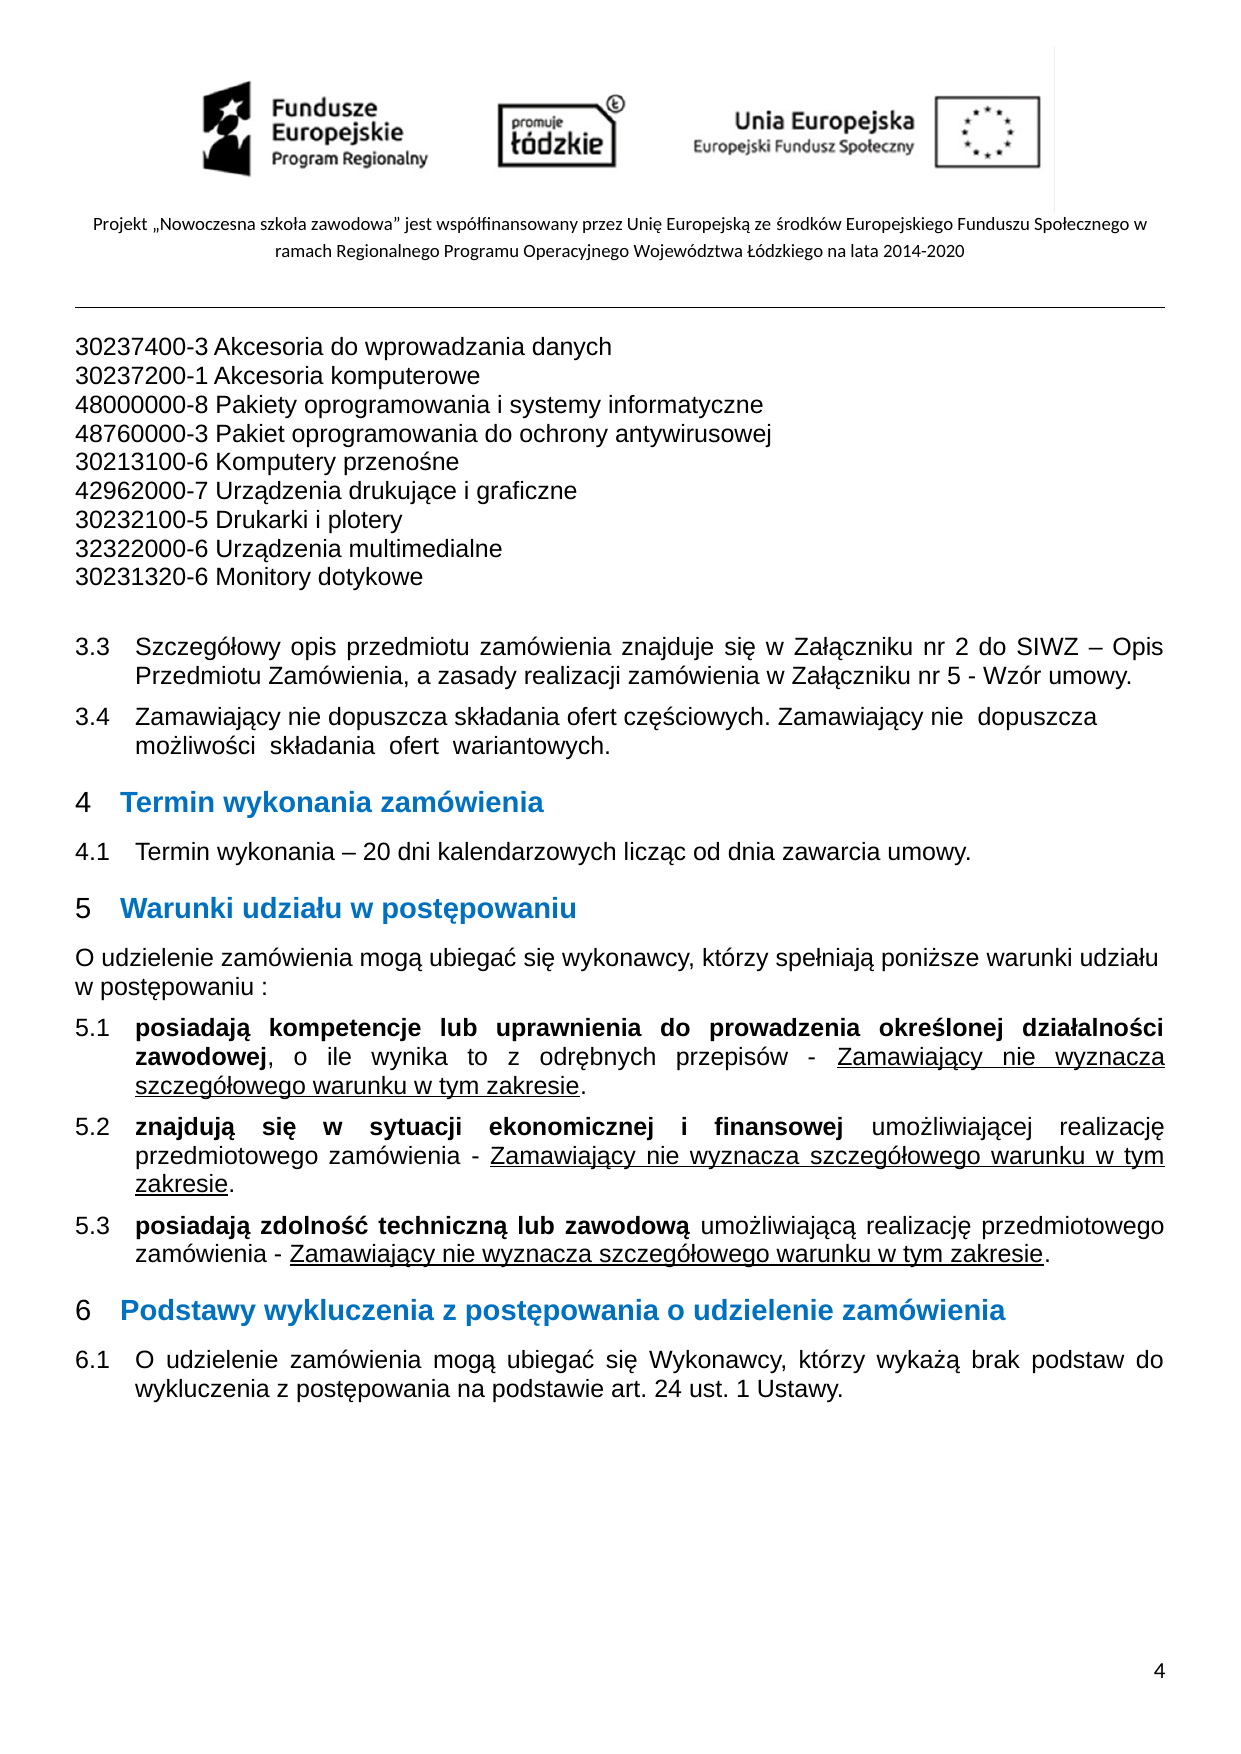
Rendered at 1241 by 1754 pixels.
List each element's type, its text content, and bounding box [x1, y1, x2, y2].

text 42962000-7 Urządzenia drukujące i graficzne [75, 476, 1165, 505]
text 48000000-8 Pakiety oprogramowania i systemy informatyczne [75, 390, 1165, 419]
subtitle posiadają kompetencje lub uprawnienia do prowadzenia określonej działalności zawodowej, o ile wynika to z odrębnych przepisów - Zamawiający nie wyznacza szczegółowego warunku w tym zakresie. [75, 1013, 1165, 1099]
subtitle Warunki udziału w postępowaniu [75, 891, 1165, 924]
text 30213100-6 Komputery przenośne [75, 447, 1165, 476]
text 30232100-5 Drukarki i plotery [75, 505, 1165, 534]
subtitle Zamawiający nie dopuszcza składania ofert częściowych. Zamawiający nie dopuszcza możliwości składania ofert wariantowych. [75, 702, 1165, 760]
text 32322000-6 Urządzenia multimedialne [75, 534, 1165, 562]
subtitle O udzielenie zamówienia mogą ubiegać się wykonawcy, którzy spełniają poniższe warunki udziału w postępowaniu : [75, 943, 1165, 1001]
text 30237200-1 Akcesoria komputerowe [75, 361, 1165, 390]
subtitle Termin wykonania – 20 dni kalendarzowych licząc od dnia zawarcia umowy. [75, 837, 1165, 866]
subtitle Szczegółowy opis przedmiotu zamówienia znajduje się w Załączniku nr 2 do SIWZ – Opis Przedmiotu Zamówienia, a zasady realizacji zamówienia w Załączniku nr 5 - Wzór umowy. [75, 632, 1165, 690]
subtitle Termin wykonania zamówienia [75, 785, 1165, 818]
subtitle posiadają zdolność techniczną lub zawodową umożliwiającą realizację przedmiotowego zamówienia - Zamawiający nie wyznacza szczegółowego warunku w tym zakresie. [75, 1211, 1165, 1268]
picture [185, 47, 1055, 213]
text 30237400-3 Akcesoria do wprowadzania danych [75, 332, 1165, 361]
subtitle O udzielenie zamówienia mogą ubiegać się Wykonawcy, którzy wykażą brak podstaw do wykluczenia z postępowania na podstawie art. 24 ust. 1 Ustawy. [75, 1346, 1165, 1403]
text 30231320-6 Monitory dotykowe [75, 562, 1165, 591]
subtitle znajdują się w sytuacji ekonomicznej i finansowej umożliwiającej realizację przedmiotowego zamówienia - Zamawiający nie wyznacza szczegółowego warunku w tym zakresie. [75, 1112, 1165, 1198]
text 48760000-3 Pakiet oprogramowania do ochrony antywirusowej [75, 419, 1165, 447]
subtitle Podstawy wykluczenia z postępowania o udzielenie zamówienia [75, 1293, 1165, 1327]
